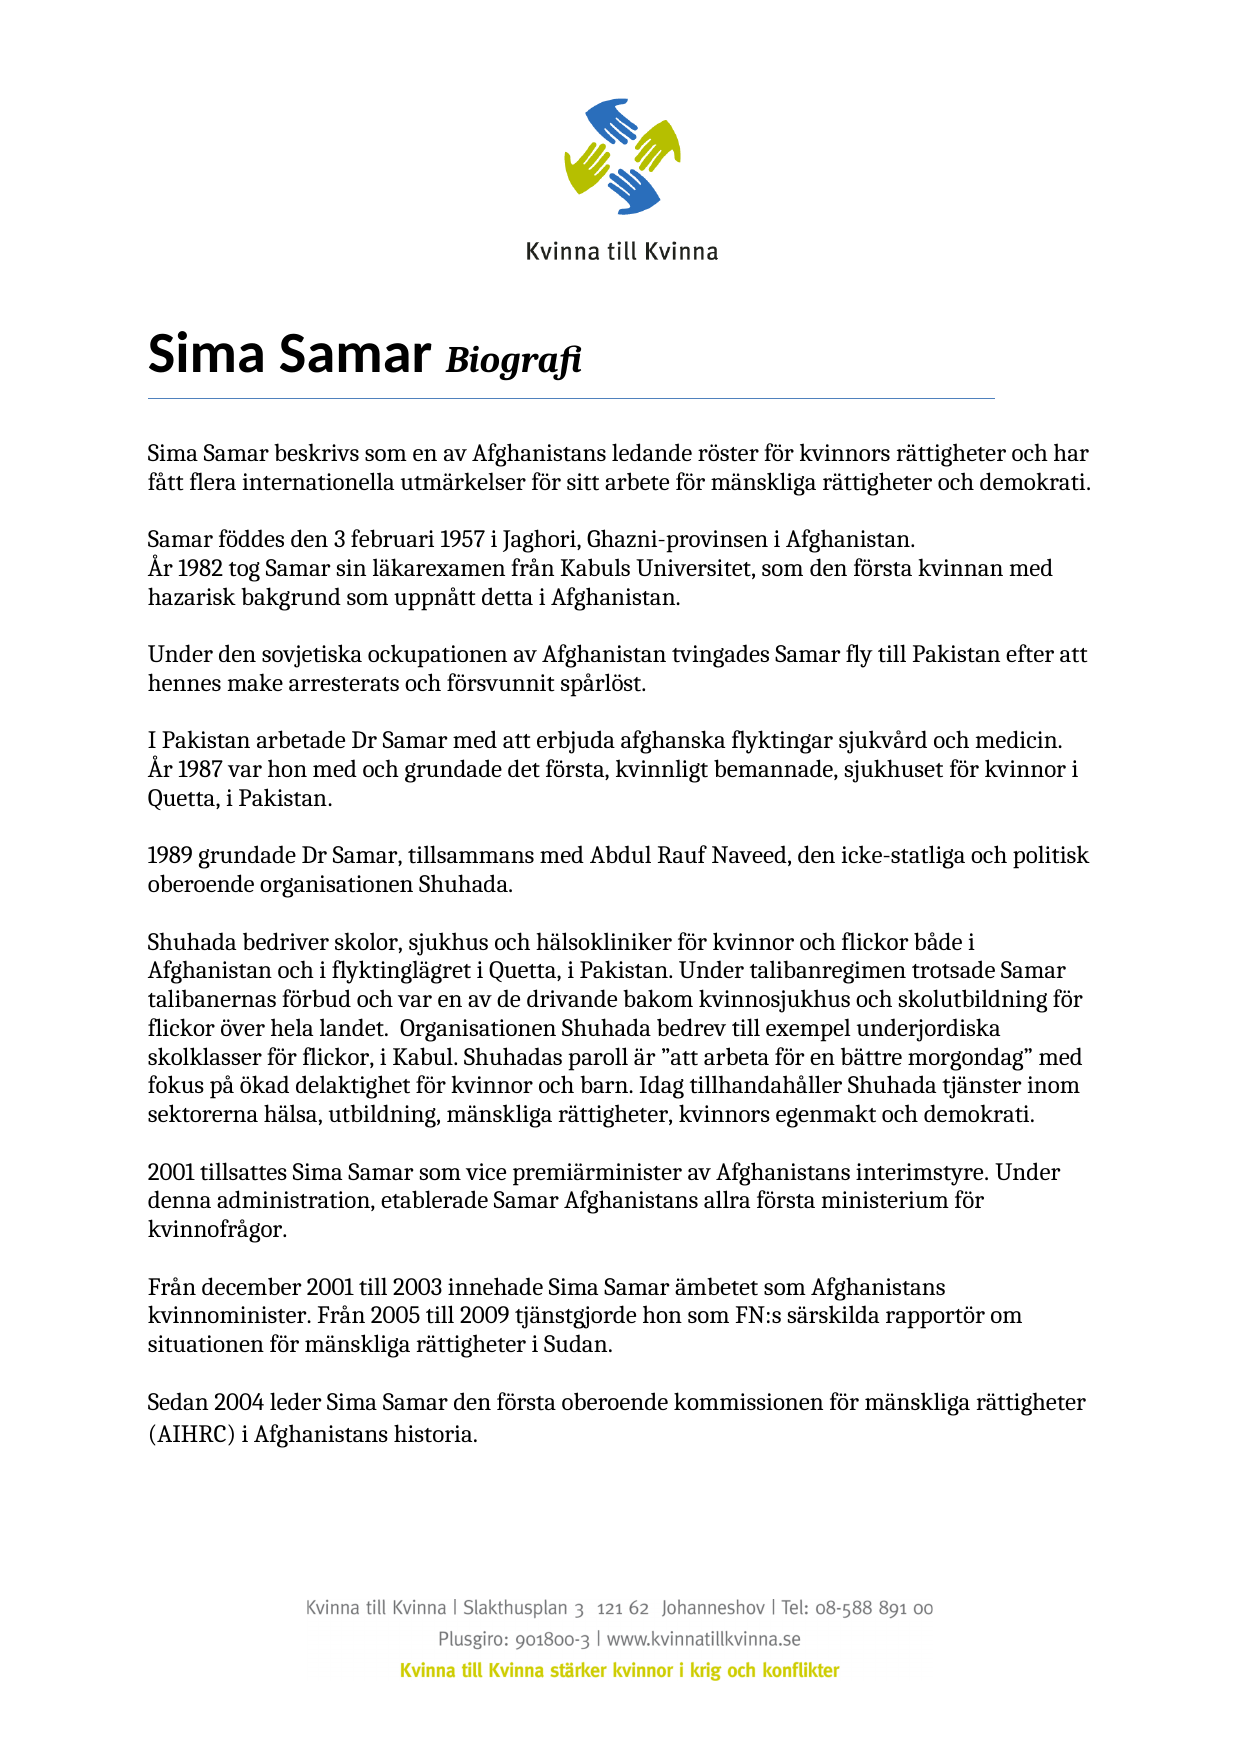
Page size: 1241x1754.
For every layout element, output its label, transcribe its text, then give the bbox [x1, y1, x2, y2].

text Shuhada bedriver skolor, sjukhus och hälsokliniker för kvinnor och flickor både i Afghanistan och i flyktinglägret i Quetta, i Pakistan. Under talibanregimen trotsade Samar talibanernas förbud och var en av de drivande bakom kvinnosjukhus och skolutbildning för flickor över hela landet. Organisationen Shuhada bedrev till exempel underjordiska skolklasser för flickor, i Kabul. Shuhadas paroll är ”att arbeta för en bättre morgondag” med fokus på ökad delaktighet för kvinnor och barn. Idag tillhandahåller Shuhada tjänster inom sektorerna hälsa, utbildning, mänskliga rättigheter, kvinnors egenmakt och demokrati. [148, 927, 1092, 1129]
text 1989 grundade Dr Samar, tillsammans med Abdul Rauf Naveed, den icke-statliga och politisk oberoende organisationen Shuhada. [148, 841, 1092, 899]
text År 1982 tog Samar sin läkarexamen från Kabuls Universitet, som den första kvinnan med hazarisk bakgrund som uppnått detta i Afghanistan. [148, 554, 1092, 611]
picture [307, 1599, 933, 1681]
text Sedan 2004 leder Sima Samar den första oberoende kommissionen för mänskliga rättigheter (AIHRC) i Afghanistans historia. [148, 1387, 1092, 1449]
text Under den sovjetiska ockupationen av Afghanistan tvingades Samar fly till Pakistan efter att hennes make arresterats och försvunnit spårlöst. [148, 640, 1092, 697]
text Sima Samar beskrivs som en av Afghanistans ledande röster för kvinnors rättigheter och har fått flera internationella utmärkelser för sitt arbete för mänskliga rättigheter och demokrati. [148, 439, 1092, 496]
text Samar föddes den 3 februari 1957 i Jaghori, Ghazni-provinsen i Afghanistan. [148, 525, 1092, 554]
text Sima Samar Biografi [148, 316, 995, 398]
text Från december 2001 till 2003 innehade Sima Samar ämbetet som Afghanistans kvinnominister. Från 2005 till 2009 tjänstgjorde hon som FN:s särskilda rapportör om situationen för mänskliga rättigheter i Sudan. [148, 1272, 1092, 1359]
picture [486, 59, 755, 296]
text I Pakistan arbetade Dr Samar med att erbjuda afghanska flyktingar sjukvård och medicin. År 1987 var hon med och grundade det första, kvinnligt bemannade, sjukhuset för kvinnor i Quetta, i Pakistan. [148, 726, 1092, 812]
text 2001 tillsattes Sima Samar som vice premiärminister av Afghanistans interimstyre. Under denna administration, etablerade Samar Afghanistans allra första ministerium för kvinnofrågor. [148, 1157, 1092, 1244]
